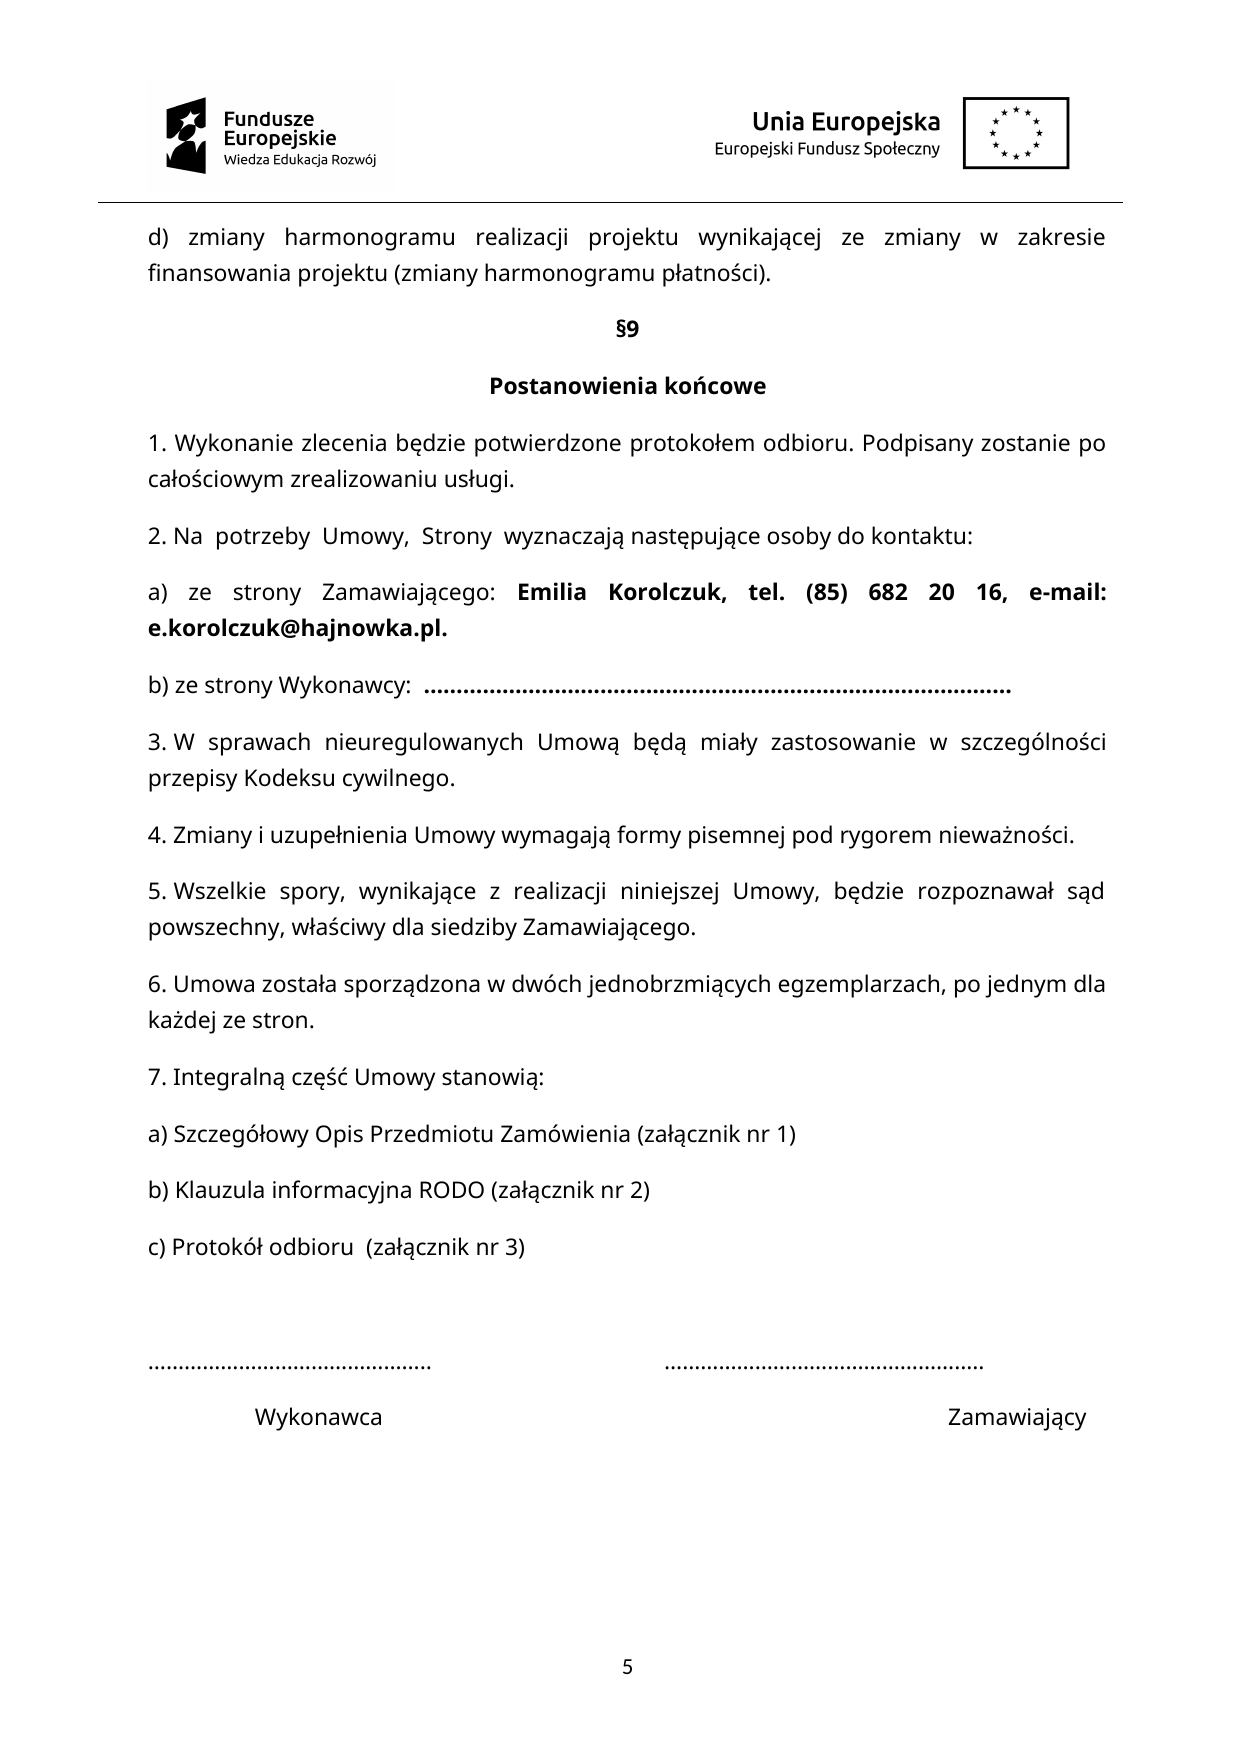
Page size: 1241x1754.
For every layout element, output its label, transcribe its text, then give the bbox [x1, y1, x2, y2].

picture [692, 73, 1093, 193]
text ……………………………………….. …………………………………………….. [148, 1344, 1107, 1376]
text §9 [148, 313, 1107, 344]
text d) zmiany harmonogramu realizacji projektu wynikającej ze zmiany w zakresie finansowania projektu (zmiany harmonogramu płatności). [148, 221, 1107, 288]
text c) Protokół odbioru (załącznik nr 3) [148, 1231, 1107, 1262]
text 4. Zmiany i uzupełnienia Umowy wymagają formy pisemnej pod rygorem nieważności. [148, 818, 1107, 850]
text a) Szczegółowy Opis Przedmiotu Zamówienia (załącznik nr 1) [148, 1117, 1107, 1149]
text 3. W sprawach nieuregulowanych Umową będą miały zastosowanie w szczególności przepisy Kodeksu cywilnego. [148, 726, 1107, 793]
text 1. Wykonanie zlecenia będzie potwierdzone protokołem odbioru. Podpisany zostanie po całościowym zrealizowaniu usługi. [148, 427, 1107, 494]
text b) Klauzula informacyjna RODO (załącznik nr 2) [148, 1174, 1107, 1206]
picture [147, 78, 395, 193]
text 5. Wszelkie spory, wynikające z realizacji niniejszej Umowy, będzie rozpoznawał sąd powszechny, właściwy dla siedziby Zamawiającego. [148, 875, 1107, 942]
text Postanowienia końcowe [148, 370, 1107, 401]
text Wykonawca Zamawiający [148, 1401, 1107, 1433]
text 6. Umowa została sporządzona w dwóch jednobrzmiących egzemplarzach, po jednym dla każdej ze stron. [148, 968, 1107, 1035]
text 7. Integralną część Umowy stanowią: [148, 1061, 1107, 1092]
text 2. Na potrzeby Umowy, Strony wyznaczają następujące osoby do kontaktu: [148, 519, 1107, 551]
text b) ze strony Wykonawcy: ……………………………………………………………………………… [148, 669, 1107, 700]
text a) ze strony Zamawiającego: Emilia Korolczuk, tel. (85) 682 20 16, e-mail: e.korolczuk@hajnowka.pl. [148, 576, 1107, 643]
